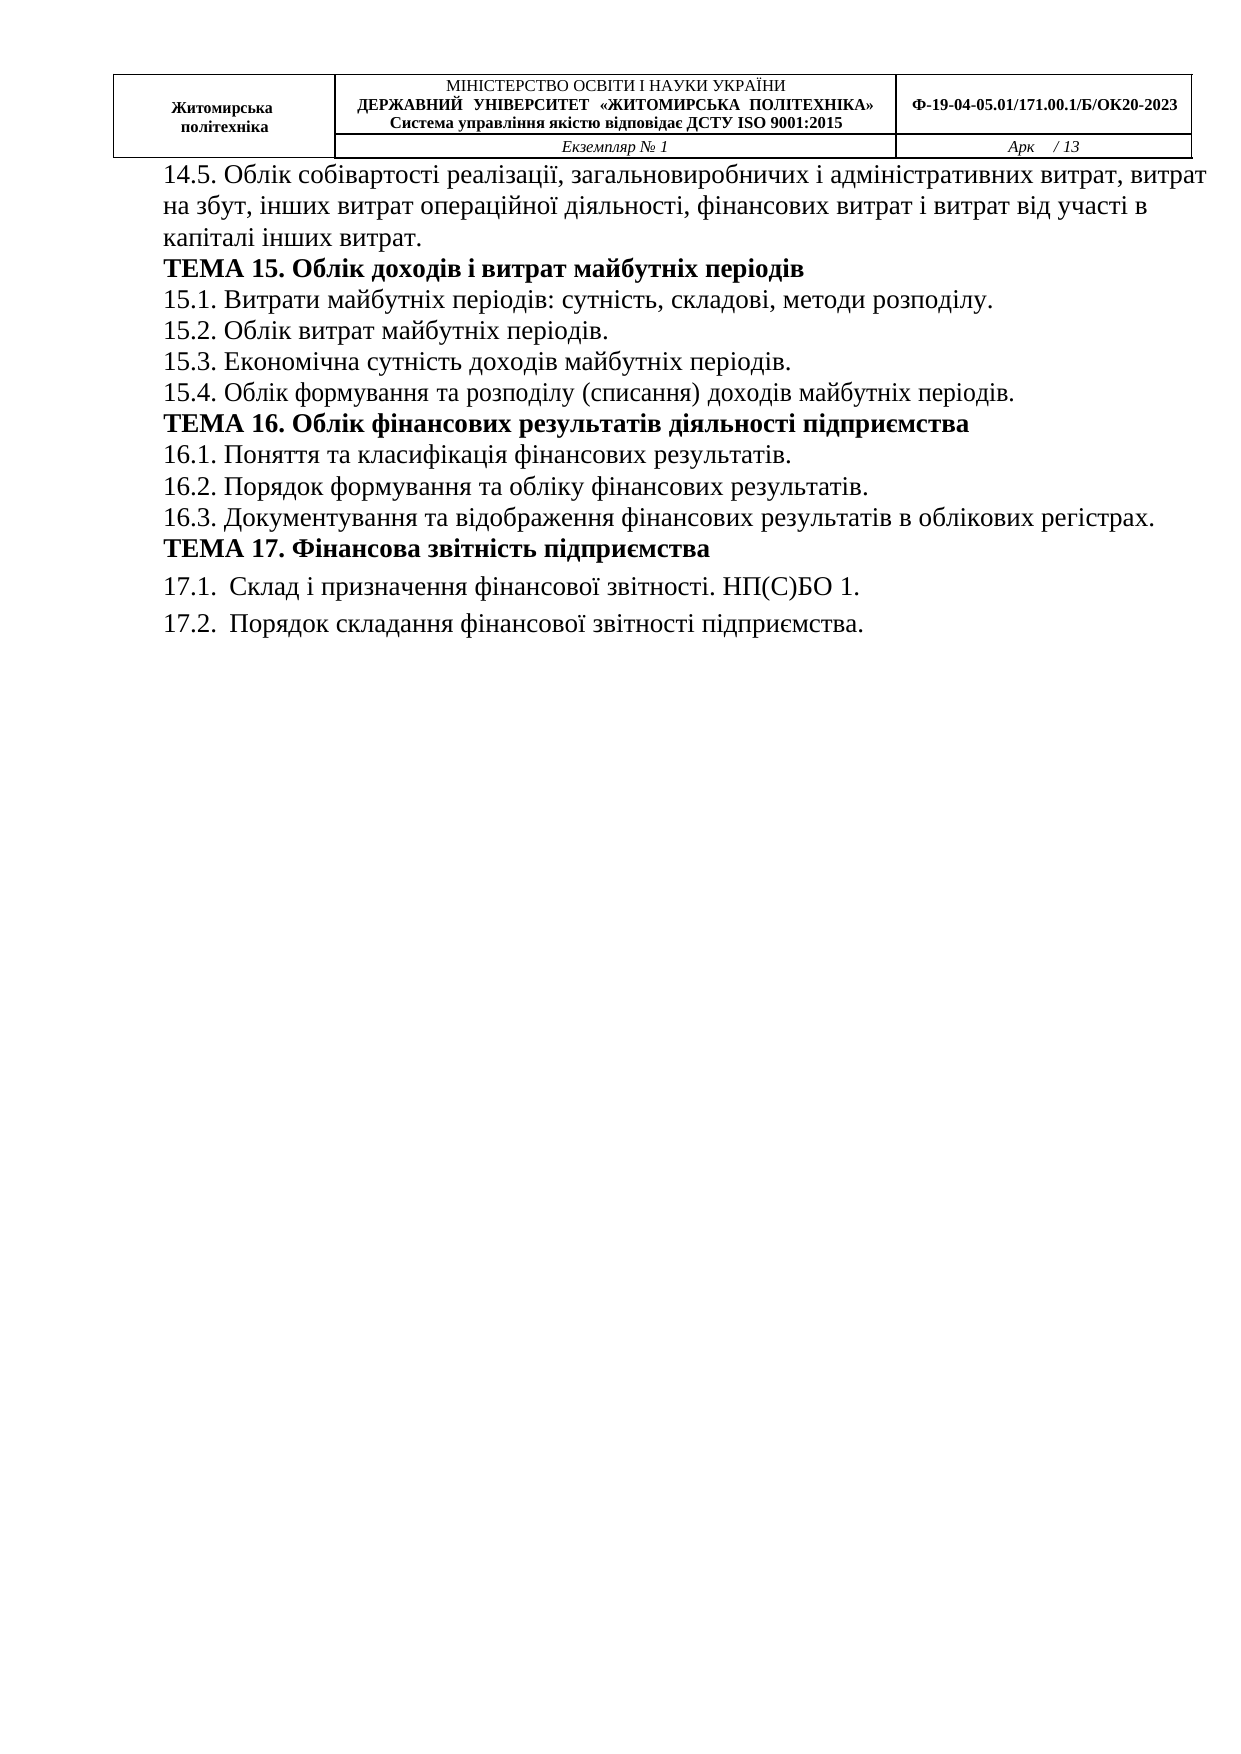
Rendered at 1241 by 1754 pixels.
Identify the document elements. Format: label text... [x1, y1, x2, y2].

list Порядок складання фінансової звітності підприємства. [163, 607, 1240, 638]
text 16.1. Поняття та класифікація фінансових результатів. [163, 439, 1240, 470]
text ТЕМА 17. Фінансова звітність підприємства [163, 532, 1240, 563]
list Склад і призначення фінансової звітності. НП(С)БО 1. [163, 570, 1240, 601]
text ТЕМА 15. Облік доходів і витрат майбутніх періодів [163, 252, 1240, 283]
text ТЕМА 16. Облік фінансових результатів діяльності підприємства [163, 407, 1240, 439]
text 15.3. Економічна сутність доходів майбутніх періодів. [163, 345, 1240, 376]
text 16.2. Порядок формування та обліку фінансових результатів. [163, 470, 1240, 501]
text 16.3. Документування та відображення фінансових результатів в облікових регістрах. [163, 501, 1240, 532]
text 15.1. Витрати майбутніх періодів: сутність, складові, методи розподілу. [163, 283, 1240, 314]
text 15.2. Облік витрат майбутніх періодів. [163, 314, 1240, 345]
text 15.4. Облік формування та розподілу (списання) доходів майбутніх періодів. [163, 376, 1240, 407]
text 14.5. Облік собівартості реалізації, загальновиробничих і адміністративних витрат, витрат на збут, інших витрат операційної діяльності, фінансових витрат і витрат від участі в капіталі інших витрат. [163, 158, 1240, 252]
